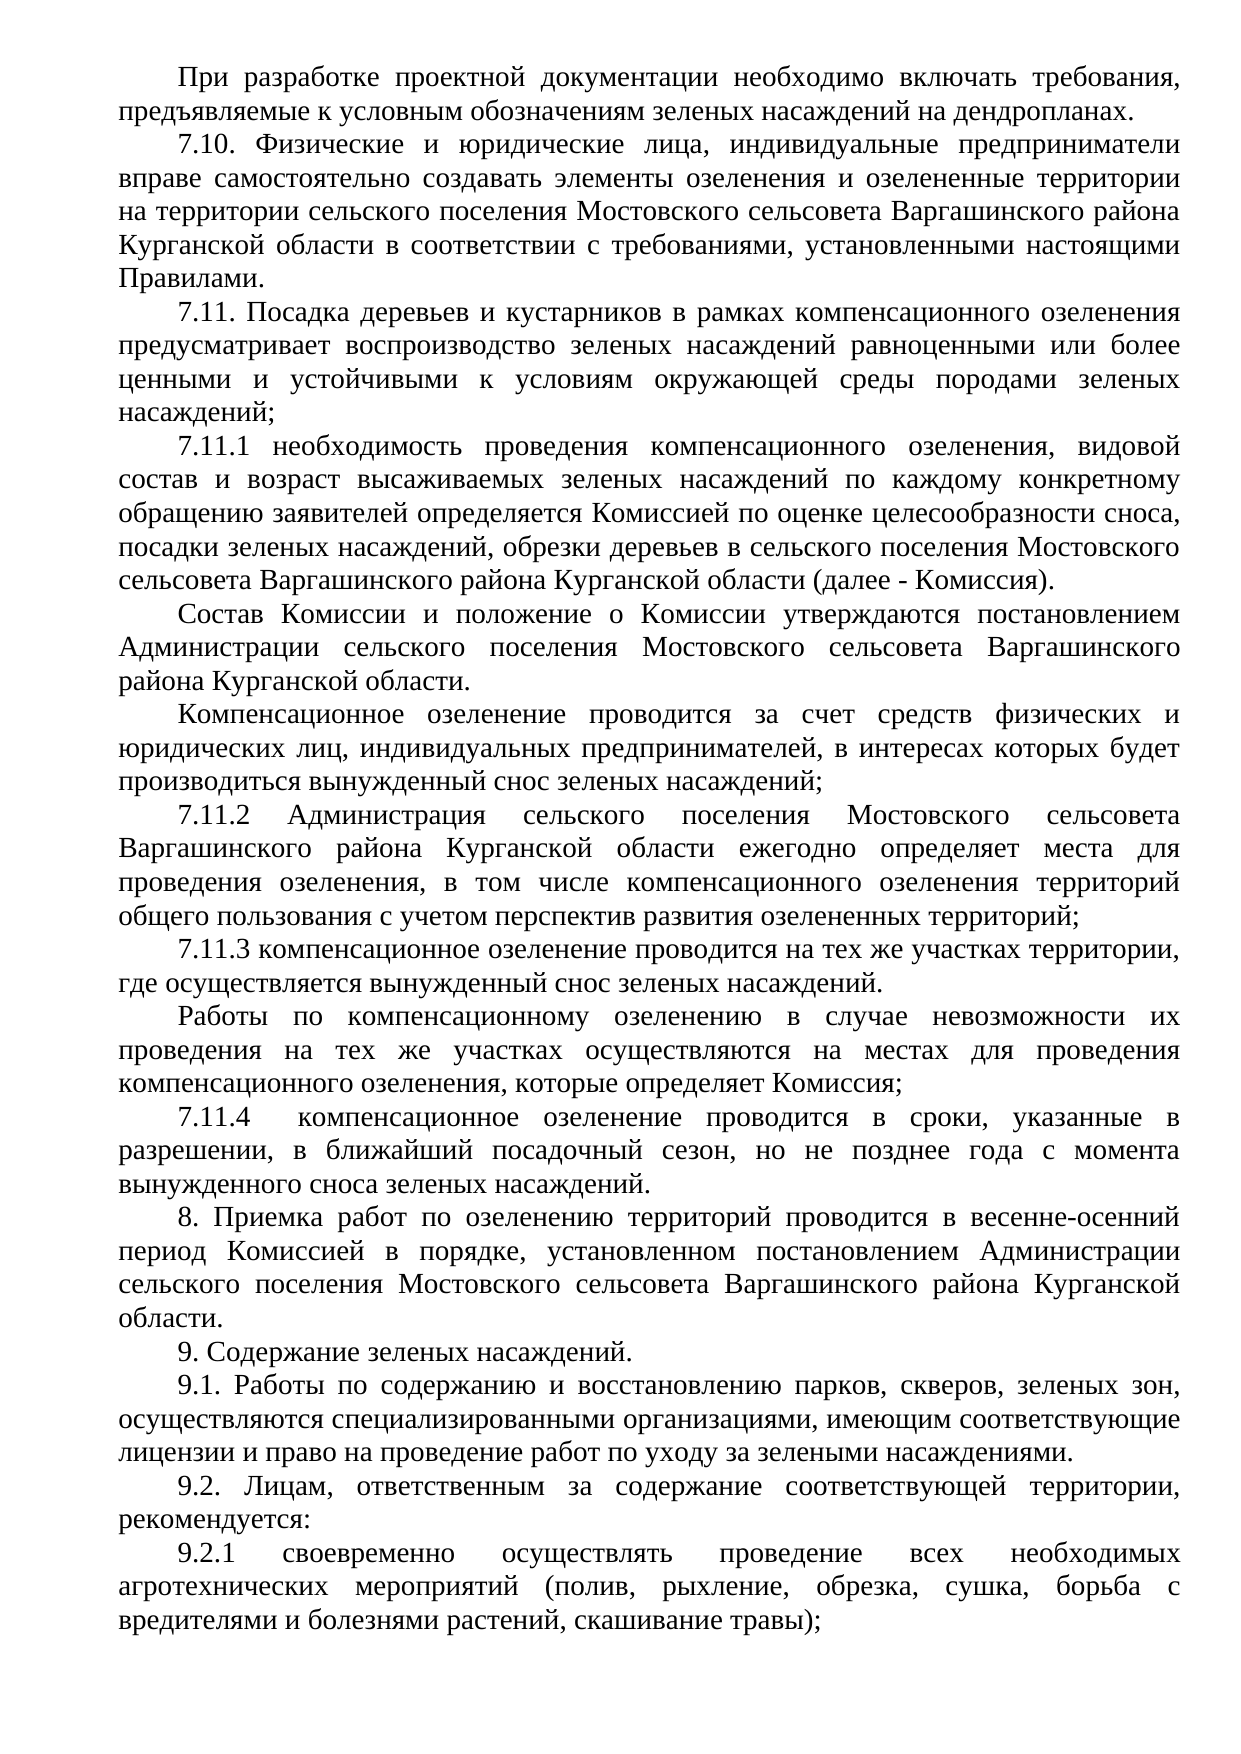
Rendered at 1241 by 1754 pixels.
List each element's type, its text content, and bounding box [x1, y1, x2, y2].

text 7.11.4 компенсационное озеленение проводится в сроки, указанные в разрешении, в ближайший посадочный сезон, но не позднее года с момента вынужденного сноса зеленых насаждений. [118, 1099, 1181, 1199]
text 8. Приемка работ по озеленению территорий проводится в весенне-осенний период Комиссией в порядке, установленном постановлением Администрации сельского поселения Мостовского сельсовета Варгашинского района Курганской области. [118, 1199, 1181, 1334]
text 9.2. Лицам, ответственным за содержание соответствующей территории, рекомендуется: [118, 1468, 1181, 1535]
text 7.10. Физические и юридические лица, индивидуальные предприниматели вправе самостоятельно создавать элементы озеленения и озелененные территории на территории сельского поселения Мостовского сельсовета Варгашинского района Курганской области в соответствии с требованиями, установленными настоящими Правилами. [118, 126, 1181, 294]
text 9.1. Работы по содержанию и восстановлению парков, скверов, зеленых зон, осуществляются специализированными организациями, имеющим соответствующие лицензии и право на проведение работ по уходу за зелеными насаждениями. [118, 1367, 1181, 1468]
text Работы по компенсационному озеленению в случае невозможности их проведения на тех же участках осуществляются на местах для проведения компенсационного озеленения, которые определяет Комиссия; [118, 998, 1181, 1099]
text 9. Содержание зеленых насаждений. [118, 1334, 1181, 1367]
text Компенсационное озеленение проводится за счет средств физических и юридических лиц, индивидуальных предпринимателей, в интересах которых будет производиться вынужденный снос зеленых насаждений; [118, 696, 1181, 797]
text При разработке проектной документации необходимо включать требования, предъявляемые к условным обозначениям зеленых насаждений на дендропланах. [118, 59, 1181, 126]
text Состав Комиссии и положение о Комиссии утверждаются постановлением Администрации сельского поселения Мостовского сельсовета Варгашинского района Курганской области. [118, 596, 1181, 696]
text 7.11.1 необходимость проведения компенсационного озеленения, видовой состав и возраст высаживаемых зеленых насаждений по каждому конкретному обращению заявителей определяется Комиссией по оценке целесообразности сноса, посадки зеленых насаждений, обрезки деревьев в сельского поселения Мостовского сельсовета Варгашинского района Курганской области (далее - Комиссия). [118, 428, 1181, 596]
text 7.11.2 Администрация сельского поселения Мостовского сельсовета Варгашинского района Курганской области ежегодно определяет места для проведения озеленения, в том числе компенсационного озеленения территорий общего пользования с учетом перспектив развития озелененных территорий; [118, 797, 1181, 931]
text 7.11.3 компенсационное озеленение проводится на тех же участках территории, где осуществляется вынужденный снос зеленых насаждений. [118, 931, 1181, 998]
text 7.11. Посадка деревьев и кустарников в рамках компенсационного озеленения предусматривает воспроизводство зеленых насаждений равноценными или более ценными и устойчивыми к условиям окружающей среды породами зеленых насаждений; [118, 294, 1181, 428]
text 9.2.1 своевременно осуществлять проведение всех необходимых агротехнических мероприятий (полив, рыхление, обрезка, сушка, борьба с вредителями и болезнями растений, скашивание травы); [118, 1535, 1181, 1636]
